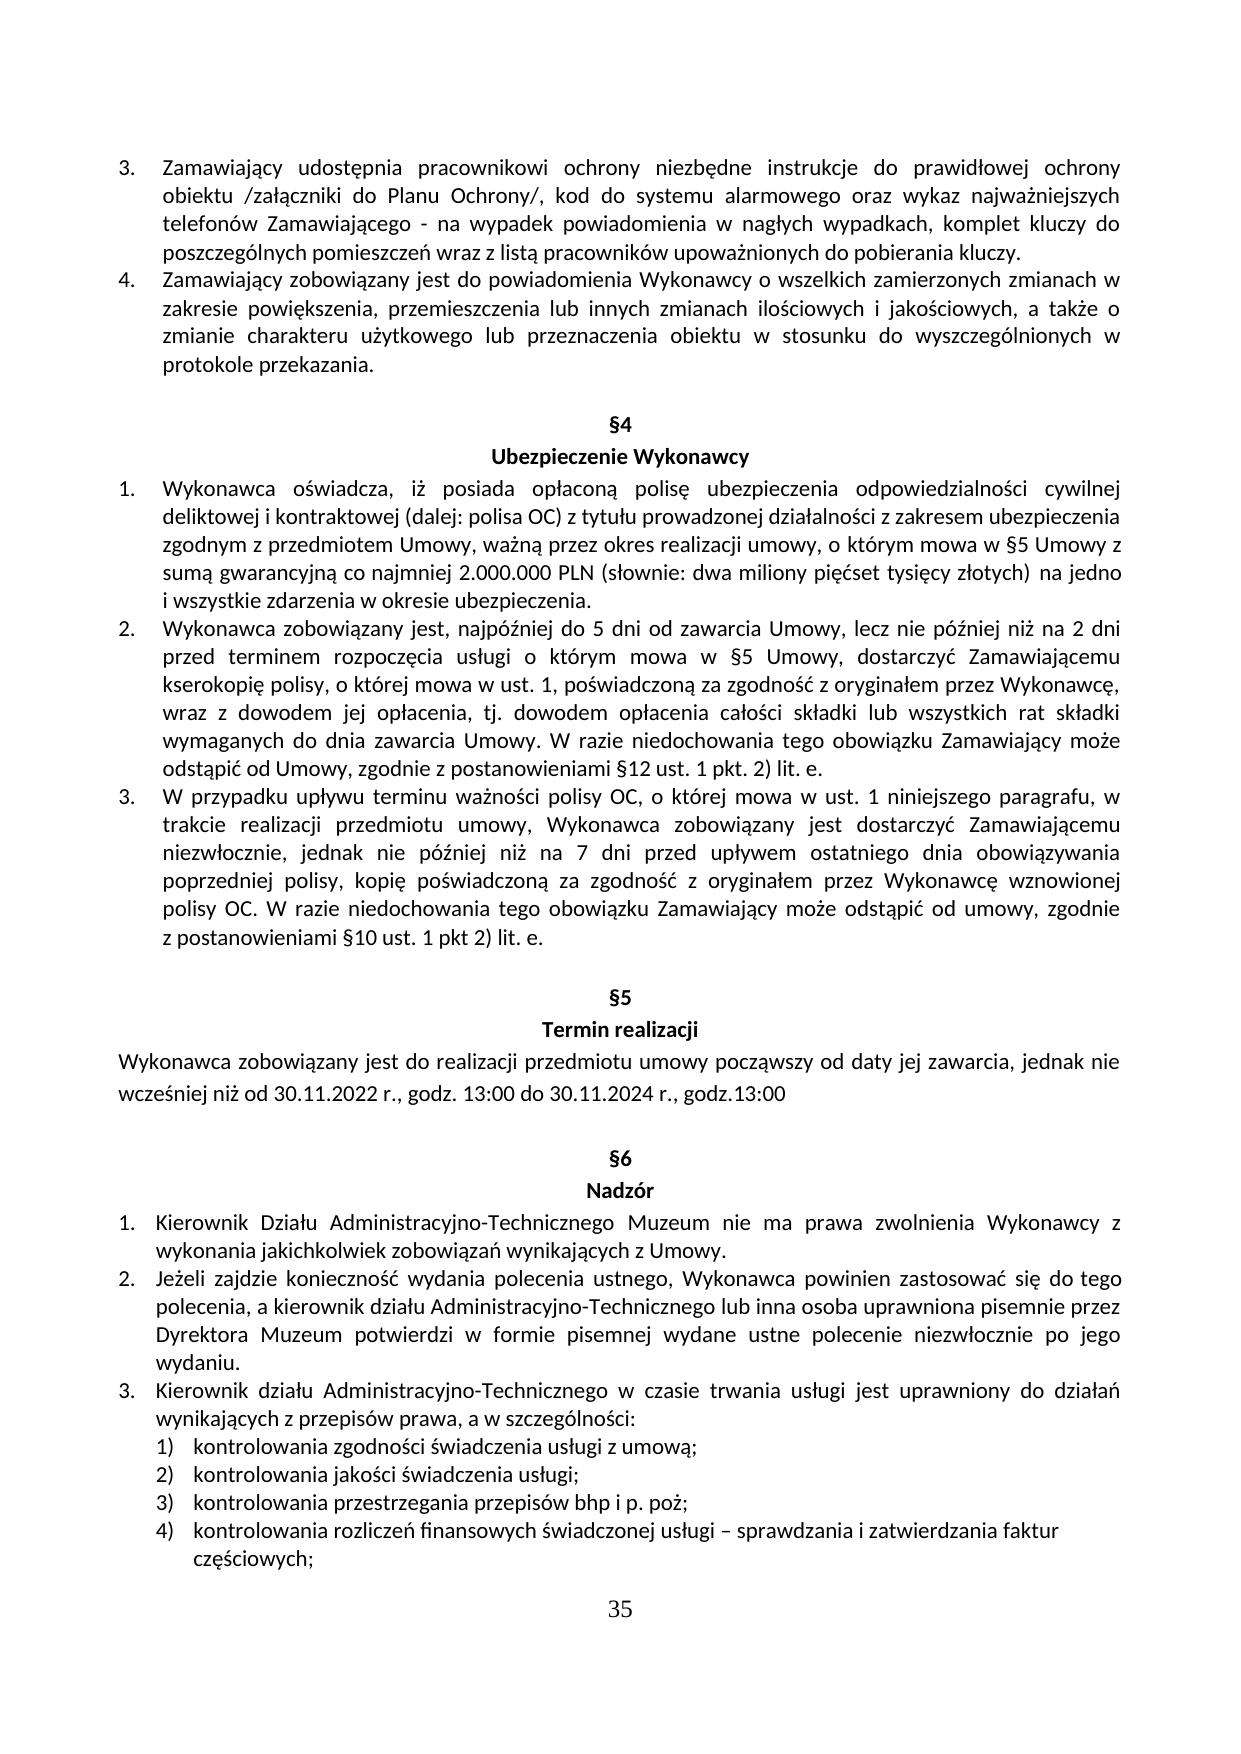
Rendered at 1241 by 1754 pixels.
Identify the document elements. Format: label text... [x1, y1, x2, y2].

text §5 [118, 983, 1122, 1011]
list Jeżeli zajdzie konieczność wydania polecenia ustnego, Wykonawca powinien zastosować się do tego polecenia, a kierownik działu Administracyjno-Technicznego lub inna osoba uprawniona pisemnie przez Dyrektora Muzeum potwierdzi w formie pisemnej wydane ustne polecenie niezwłocznie po jego wydaniu. [118, 1264, 1122, 1376]
list W przypadku upływu terminu ważności polisy OC, o której mowa w ust. 1 niniejszego paragrafu, w trakcie realizacji przedmiotu umowy, Wykonawca zobowiązany jest dostarczyć Zamawiającemu niezwłocznie, jednak nie później niż na 7 dni przed upływem ostatniego dnia obowiązywania poprzedniej polisy, kopię poświadczoną za zgodność z oryginałem przez Wykonawcę wznowionej polisy OC. W razie niedochowania tego obowiązku Zamawiający może odstąpić od umowy, zgodnie z postanowieniami §10 ust. 1 pkt 2) lit. e. [118, 782, 1122, 951]
list Wykonawca oświadcza, iż posiada opłaconą polisę ubezpieczenia odpowiedzialności cywilnej deliktowej i kontraktowej (dalej: polisa OC) z tytułu prowadzonej działalności z zakresem ubezpieczenia zgodnym z przedmiotem Umowy, ważną przez okres realizacji umowy, o którym mowa w §5 Umowy z sumą gwarancyjną co najmniej 2.000.000 PLN (słownie: dwa miliony pięćset tysięcy złotych) na jedno i wszystkie zdarzenia w okresie ubezpieczenia. [118, 474, 1122, 614]
text Nadzór [118, 1176, 1122, 1204]
text Wykonawca zobowiązany jest do realizacji przedmiotu umowy począwszy od daty jej zawarcia, jednak nie wcześniej niż od 30.11.2022 r., godz. 13:00 do 30.11.2024 r., godz.13:00 [118, 1047, 1122, 1107]
list kontrolowania rozliczeń finansowych świadczonej usługi – sprawdzania i zatwierdzania faktur częściowych; [156, 1516, 1122, 1572]
text §6 [118, 1144, 1122, 1172]
list Wykonawca zobowiązany jest, najpóźniej do 5 dni od zawarcia Umowy, lecz nie później niż na 2 dni przed terminem rozpoczęcia usługi o którym mowa w §5 Umowy, dostarczyć Zamawiającemu kserokopię polisy, o której mowa w ust. 1, poświadczoną za zgodność z oryginałem przez Wykonawcę, wraz z dowodem jej opłacenia, tj. dowodem opłacenia całości składki lub wszystkich rat składki wymaganych do dnia zawarcia Umowy. W razie niedochowania tego obowiązku Zamawiający może odstąpić od Umowy, zgodnie z postanowieniami §12 ust. 1 pkt. 2) lit. e. [118, 614, 1122, 782]
list kontrolowania jakości świadczenia usługi; [156, 1460, 1122, 1488]
list Zamawiający zobowiązany jest do powiadomienia Wykonawcy o wszelkich zamierzonych zmianach w zakresie powiększenia, przemieszczenia lub innych zmianach ilościowych i jakościowych, a także o zmianie charakteru użytkowego lub przeznaczenia obiektu w stosunku do wyszczególnionych w protokole przekazania. [118, 266, 1122, 378]
text Termin realizacji [118, 1015, 1122, 1043]
list Zamawiający udostępnia pracownikowi ochrony niezbędne instrukcje do prawidłowej ochrony obiektu /załączniki do Planu Ochrony/, kod do systemu alarmowego oraz wykaz najważniejszych telefonów Zamawiającego - na wypadek powiadomienia w nagłych wypadkach, komplet kluczy do poszczególnych pomieszczeń wraz z listą pracowników upoważnionych do pobierania kluczy. [118, 153, 1122, 266]
text §4 [118, 410, 1122, 438]
list kontrolowania przestrzegania przepisów bhp i p. poż; [156, 1488, 1122, 1516]
text Ubezpieczenie Wykonawcy [118, 442, 1122, 470]
list Kierownik działu Administracyjno-Technicznego w czasie trwania usługi jest uprawniony do działań wynikających z przepisów prawa, a w szczególności: [118, 1376, 1122, 1432]
list kontrolowania zgodności świadczenia usługi z umową; [156, 1432, 1122, 1460]
list Kierownik Działu Administracyjno-Technicznego Muzeum nie ma prawa zwolnienia Wykonawcy z wykonania jakichkolwiek zobowiązań wynikających z Umowy. [118, 1208, 1122, 1264]
